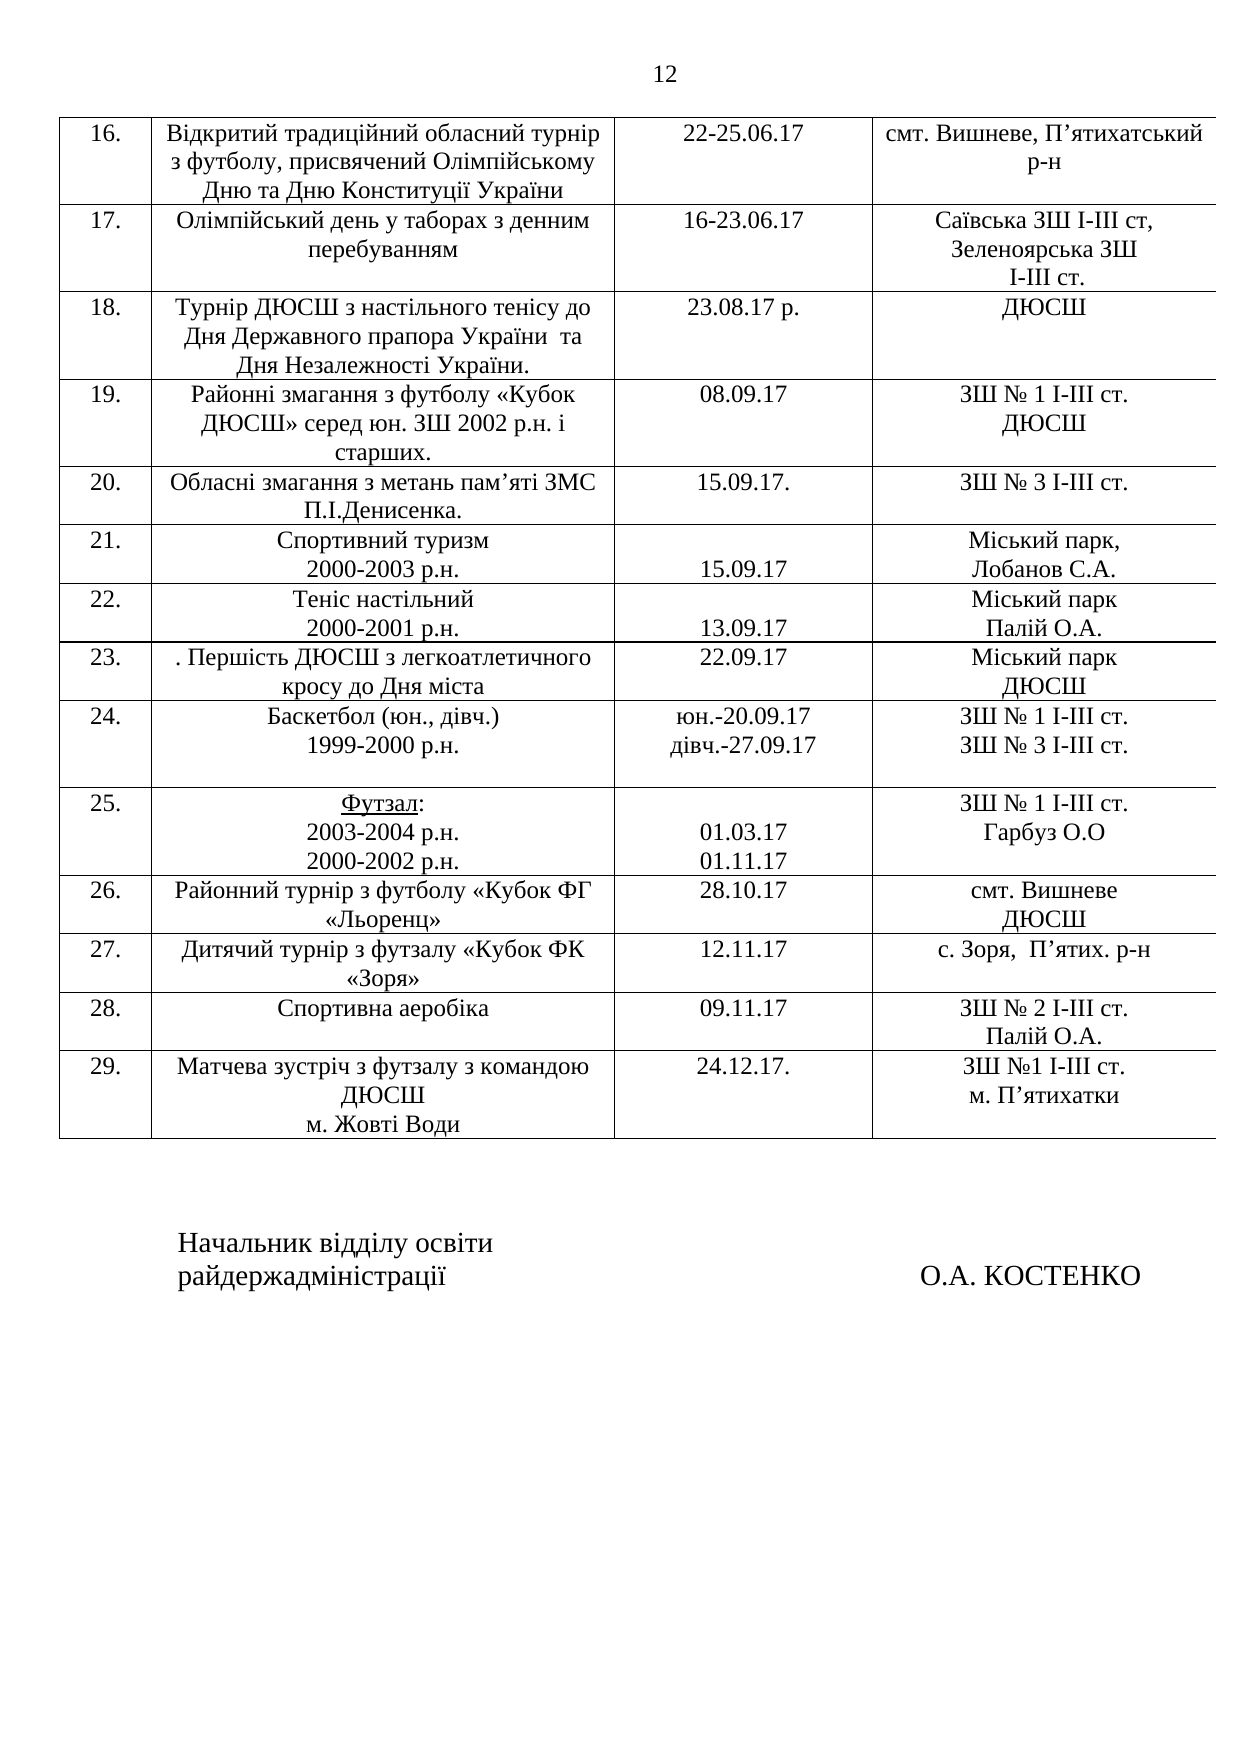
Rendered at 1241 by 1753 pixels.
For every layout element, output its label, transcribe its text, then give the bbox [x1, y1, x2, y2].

table_cell 29. [60, 1051, 151, 1137]
table_cell Матчева зустріч з футзалу з командою ДЮСШ м. Жовті Води [152, 1051, 614, 1137]
table_cell 15.09.17 [615, 525, 872, 583]
table_cell ЗШ № 3 І-ІІІ ст. [873, 467, 1216, 524]
table_cell 16. [60, 118, 151, 204]
table_cell смт. Вишневе, П’ятихатський р-н [873, 118, 1216, 204]
table_cell 27. [60, 934, 151, 992]
table_cell 15.09.17. [615, 467, 872, 524]
table_cell Баскетбол (юн., дівч.) 1999-2000 р.н. [152, 701, 614, 787]
table_cell ЗШ № 1 І-ІІІ ст. ДЮСШ [873, 380, 1216, 466]
table_cell Теніс настільний 2000-2001 р.н. [152, 584, 614, 641]
table_cell 16-23.06.17 [615, 205, 872, 291]
table_cell 24. [60, 701, 151, 787]
table_cell 23.08.17 р. [615, 292, 872, 378]
table_cell ЗШ № 1 І-ІІІ ст. ЗШ № 3 І-ІІІ ст. [873, 701, 1216, 787]
table_cell юн.-20.09.17 дівч.-27.09.17 [615, 701, 872, 787]
table_cell ЗШ № 2 І-ІІІ ст. Палій О.А. [873, 993, 1216, 1050]
table_cell 17. [60, 205, 151, 291]
table_cell 22. [60, 584, 151, 641]
table_cell 21. [60, 525, 151, 583]
table_cell 20. [60, 467, 151, 524]
table_cell ЗШ № 1 І-ІІІ ст. Гарбуз О.О [873, 788, 1216, 874]
table_cell 09.11.17 [615, 993, 872, 1050]
table_cell Міський парк, Лобанов С.А. [873, 525, 1216, 583]
table_cell ЗШ №1 І-ІІІ ст. м. П’ятихатки [873, 1051, 1216, 1137]
table_cell Районний турнір з футболу «Кубок ФГ «Льоренц» [152, 876, 614, 933]
table_cell 13.09.17 [615, 584, 872, 641]
table_cell 22.09.17 [615, 643, 872, 700]
table_cell . Першість ДЮСШ з легкоатлетичного кросу до Дня міста [152, 643, 614, 700]
table_cell Спортивна аеробіка [152, 993, 614, 1050]
table_cell с. Зоря, П’ятих. р-н [873, 934, 1216, 992]
table_cell 22-25.06.17 [615, 118, 872, 204]
table_cell Міський парк Палій О.А. [873, 584, 1216, 641]
table_cell 23. [60, 643, 151, 700]
table_cell Спортивний туризм 2000-2003 р.н. [152, 525, 614, 583]
table_cell 28.10.17 [615, 876, 872, 933]
table_cell смт. Вишневе ДЮСШ [873, 876, 1216, 933]
table_cell Футзал: 2003-2004 р.н. 2000-2002 р.н. [152, 788, 614, 874]
table_cell 28. [60, 993, 151, 1050]
table_cell Районні змагання з футболу «Кубок ДЮСШ» серед юн. ЗШ 2002 р.н. і старших. [152, 380, 614, 466]
table_cell 24.12.17. [615, 1051, 872, 1137]
table_cell Обласні змагання з метань пам’яті ЗМС П.І.Денисенка. [152, 467, 614, 524]
table_cell Олімпійський день у таборах з денним перебуванням [152, 205, 614, 291]
table_cell Турнір ДЮСШ з настільного тенісу до Дня Державного прапора України та Дня Незалежності України. [152, 292, 614, 378]
table_cell 26. [60, 876, 151, 933]
table_cell 01.03.17 01.11.17 [615, 788, 872, 874]
table_cell Дитячий турнір з футзалу «Кубок ФК «Зоря» [152, 934, 614, 992]
text Начальник відділу освіти [177, 1225, 1152, 1258]
text райдержадміністрації О.А. КОСТЕНКО [177, 1258, 1152, 1292]
table_cell Відкритий традиційний обласний турнір з футболу, присвячений Олімпійському Дню та Дню Конституції України [152, 118, 614, 204]
table_cell 08.09.17 [615, 380, 872, 466]
table_cell 19. [60, 380, 151, 466]
table_cell 18. [60, 292, 151, 378]
table_cell ДЮСШ [873, 292, 1216, 378]
table_cell 25. [60, 788, 151, 874]
table_cell Міський парк ДЮСШ [873, 643, 1216, 700]
table_cell 12.11.17 [615, 934, 872, 992]
table_cell Саївська ЗШ І-ІІІ ст, Зеленоярська ЗШ І-ІІІ ст. [873, 205, 1216, 291]
